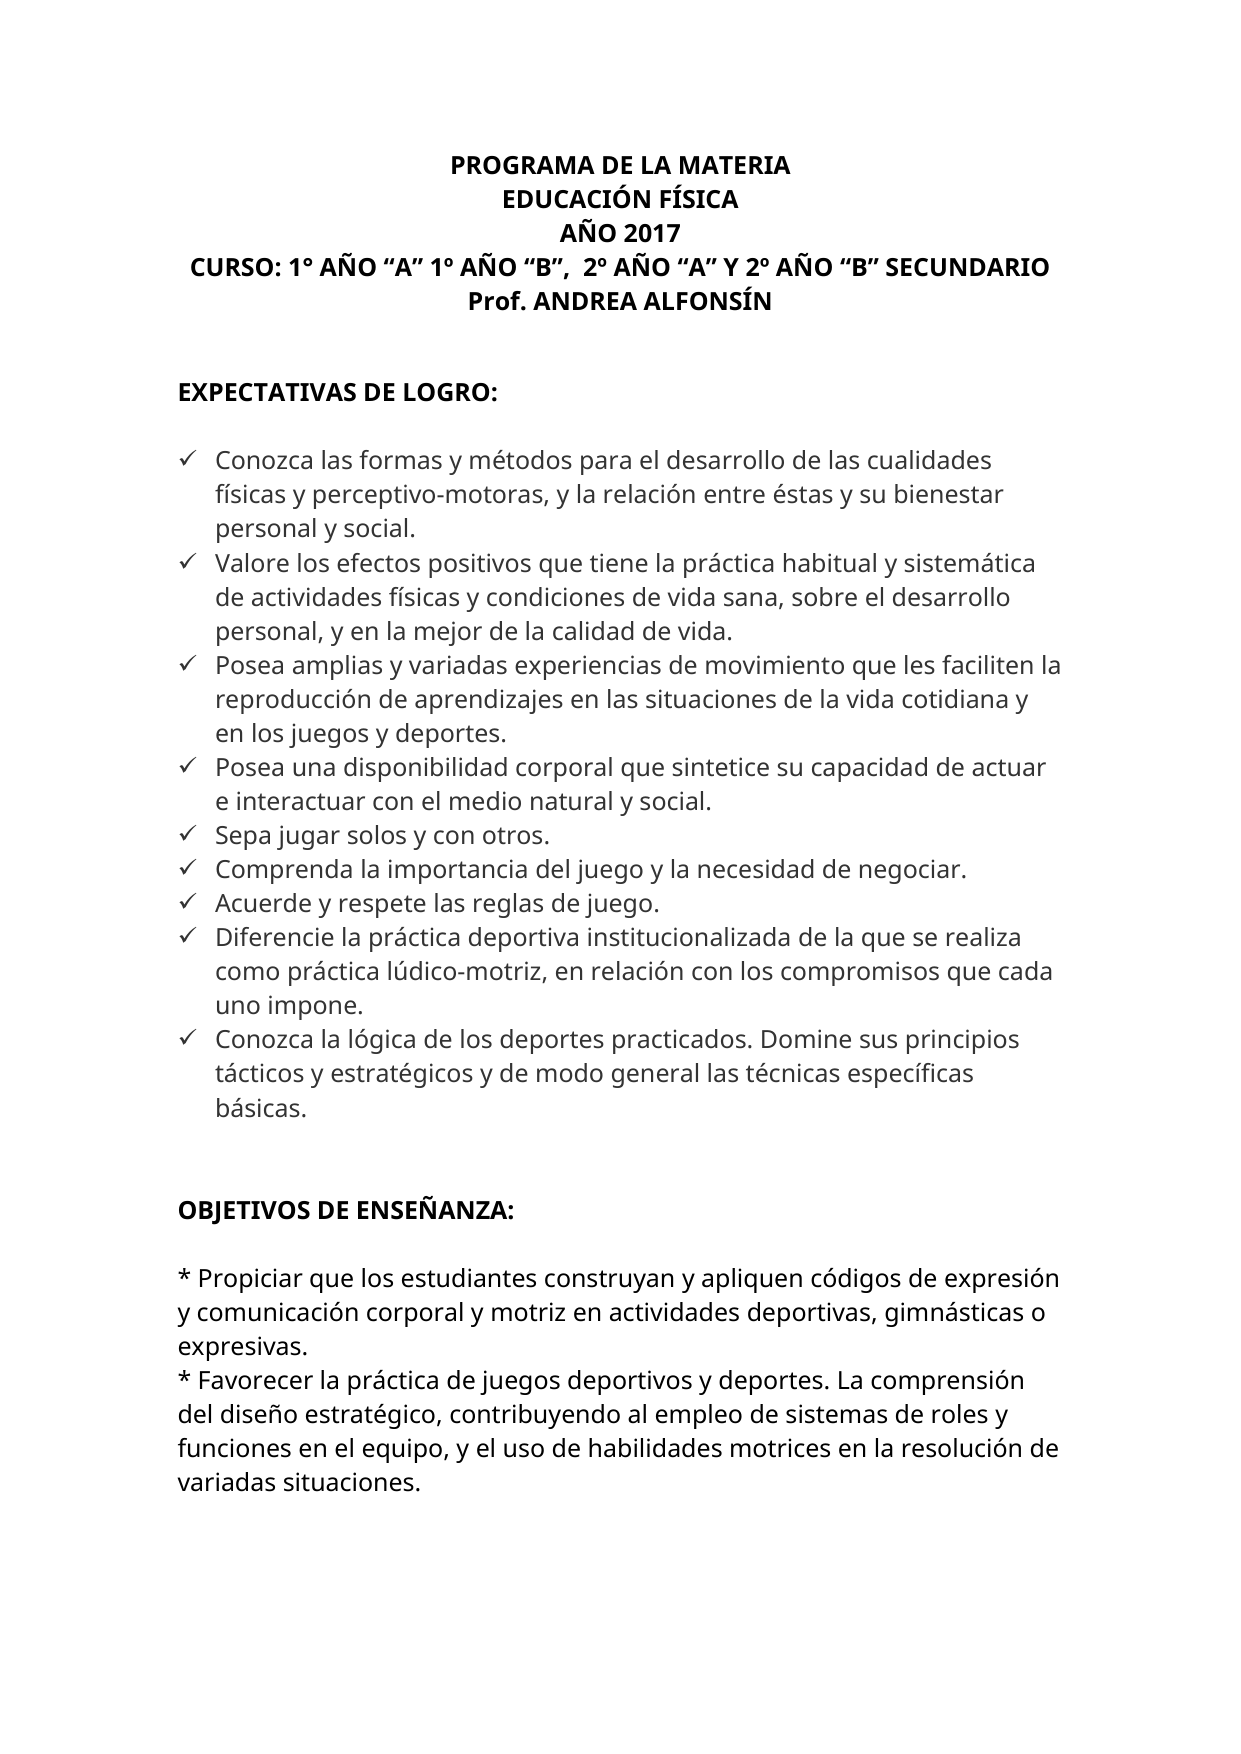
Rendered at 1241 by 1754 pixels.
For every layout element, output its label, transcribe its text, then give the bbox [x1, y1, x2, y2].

text AÑO 2017 [177, 216, 1063, 250]
list Sepa jugar solos y con otros. [177, 818, 1063, 852]
text EDUCACIÓN FÍSICA [177, 182, 1063, 216]
text * Propiciar que los estudiantes construyan y apliquen códigos de expresión y comunicación corporal y motriz en actividades deportivas, gimnásticas o expresivas. [177, 1261, 1063, 1363]
list Valore los efectos positivos que tiene la práctica habitual y sistemática de actividades físicas y condiciones de vida sana, sobre el desarrollo personal, y en la mejor de la calidad de vida. [177, 545, 1063, 647]
text PROGRAMA DE LA MATERIA [177, 148, 1063, 182]
list Conozca las formas y métodos para el desarrollo de las cualidades físicas y perceptivo-motoras, y la relación entre éstas y su bienestar personal y social. [177, 443, 1063, 545]
text OBJETIVOS DE ENSEÑANZA: [177, 1192, 1063, 1226]
list Acuerde y respete las reglas de juego. [177, 886, 1063, 920]
list Posea amplias y variadas experiencias de movimiento que les faciliten la reproducción de aprendizajes en las situaciones de la vida cotidiana y en los juegos y deportes. [177, 647, 1063, 749]
list Conozca la lógica de los deportes practicados. Domine sus principios tácticos y estratégicos y de modo general las técnicas específicas básicas. [177, 1022, 1063, 1124]
text * Favorecer la práctica de juegos deportivos y deportes. La comprensión del diseño estratégico, contribuyendo al empleo de sistemas de roles y funciones en el equipo, y el uso de habilidades motrices en la resolución de variadas situaciones. [177, 1363, 1063, 1499]
list Posea una disponibilidad corporal que sintetice su capacidad de actuar e interactuar con el medio natural y social. [177, 749, 1063, 818]
list Comprenda la importancia del juego y la necesidad de negociar. [177, 852, 1063, 886]
text EXPECTATIVAS DE LOGRO: [177, 375, 1063, 409]
list Diferencie la práctica deportiva institucionalizada de la que se realiza como práctica lúdico-motriz, en relación con los compromisos que cada uno impone. [177, 920, 1063, 1022]
text Prof. ANDREA ALFONSÍN [177, 284, 1063, 318]
text CURSO: 1° AÑO “A” 1º AÑO “B”, 2º AÑO “A” Y 2º AÑO “B” SECUNDARIO [177, 250, 1063, 284]
